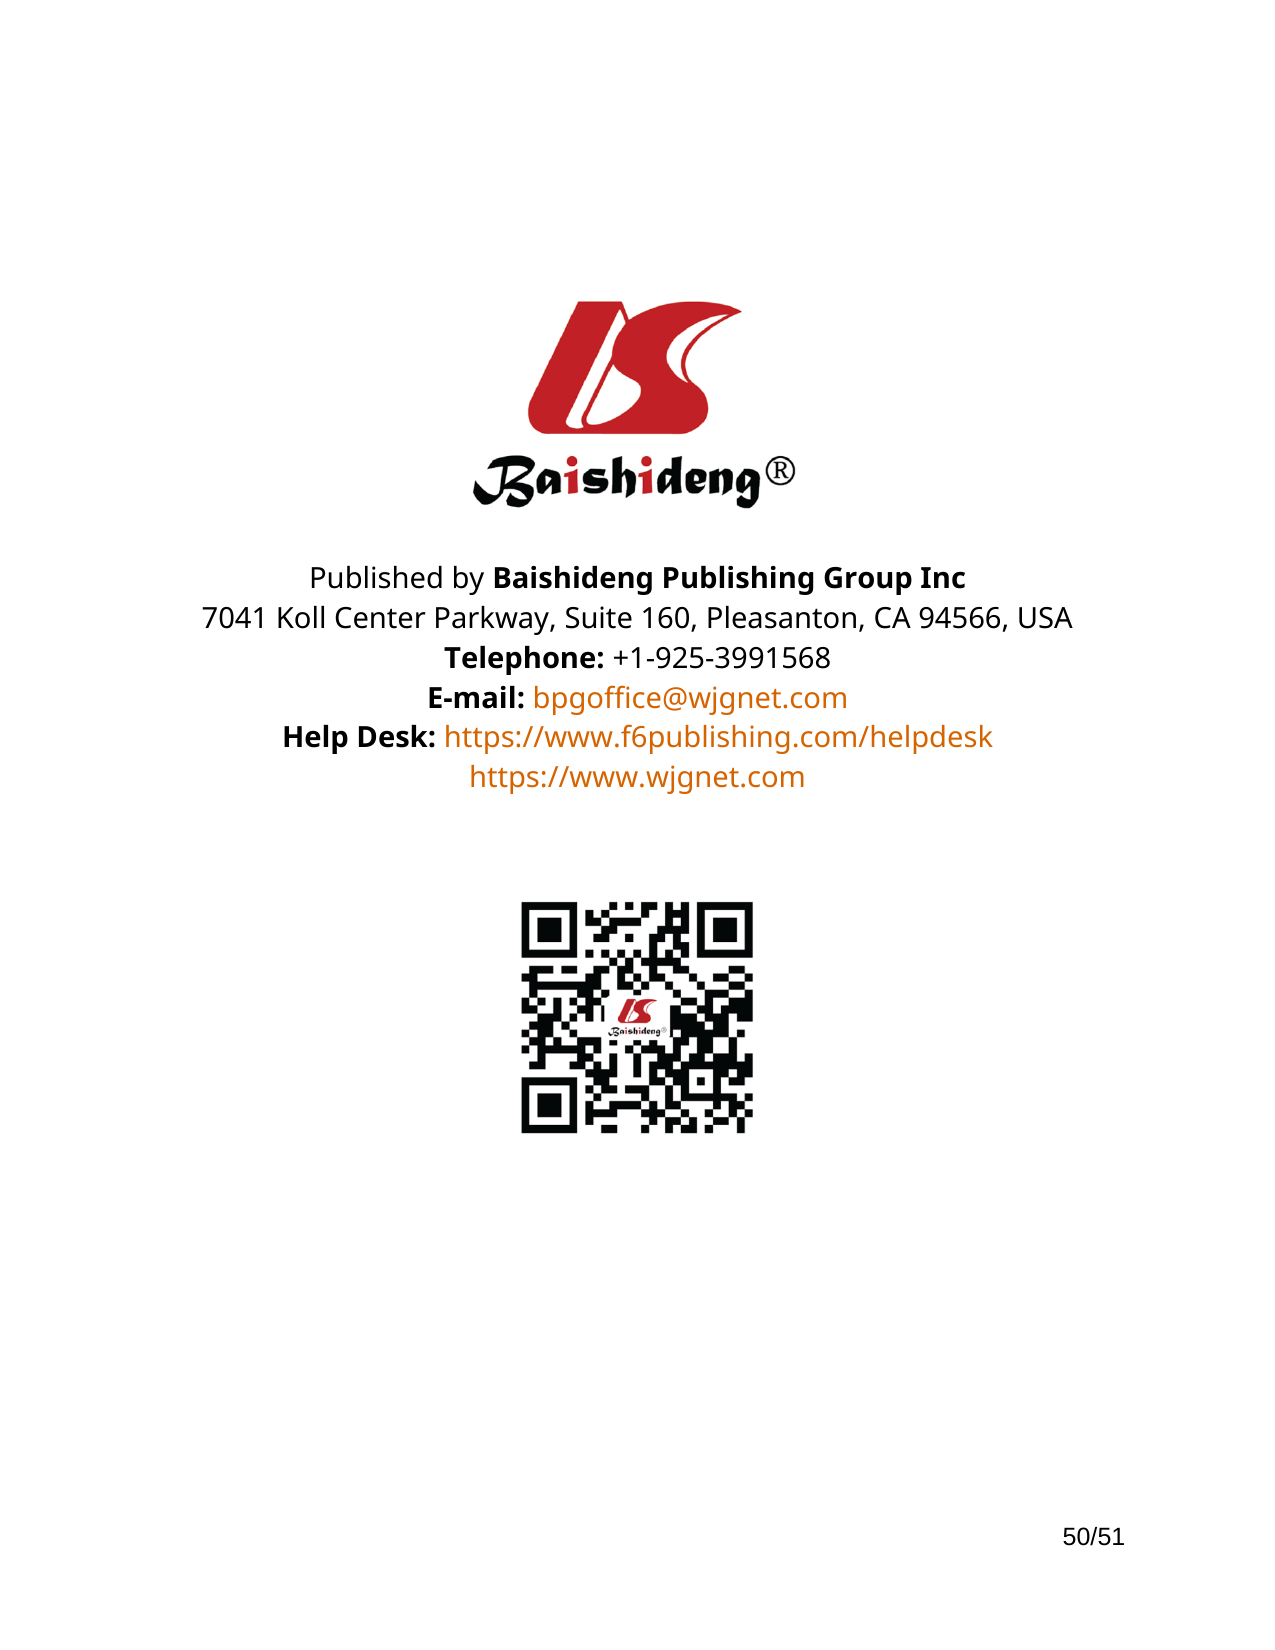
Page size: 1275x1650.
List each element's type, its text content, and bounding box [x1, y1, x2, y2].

text Published by Baishideng Publishing Group Inc [150, 558, 1125, 597]
text Help Desk: https://www.f6publishing.com/helpdesk [150, 717, 1125, 756]
text E-mail: bpgoffice@wjgnet.com [150, 677, 1125, 717]
picture [431, 286, 844, 524]
text Telephone: +1-925-3991568 [150, 637, 1125, 677]
text 7041 Koll Center Parkway, Suite 160, Pleasanton, CA 94566, USA [150, 597, 1125, 637]
picture [518, 898, 757, 1136]
text https://www.wjgnet.com [150, 756, 1125, 796]
